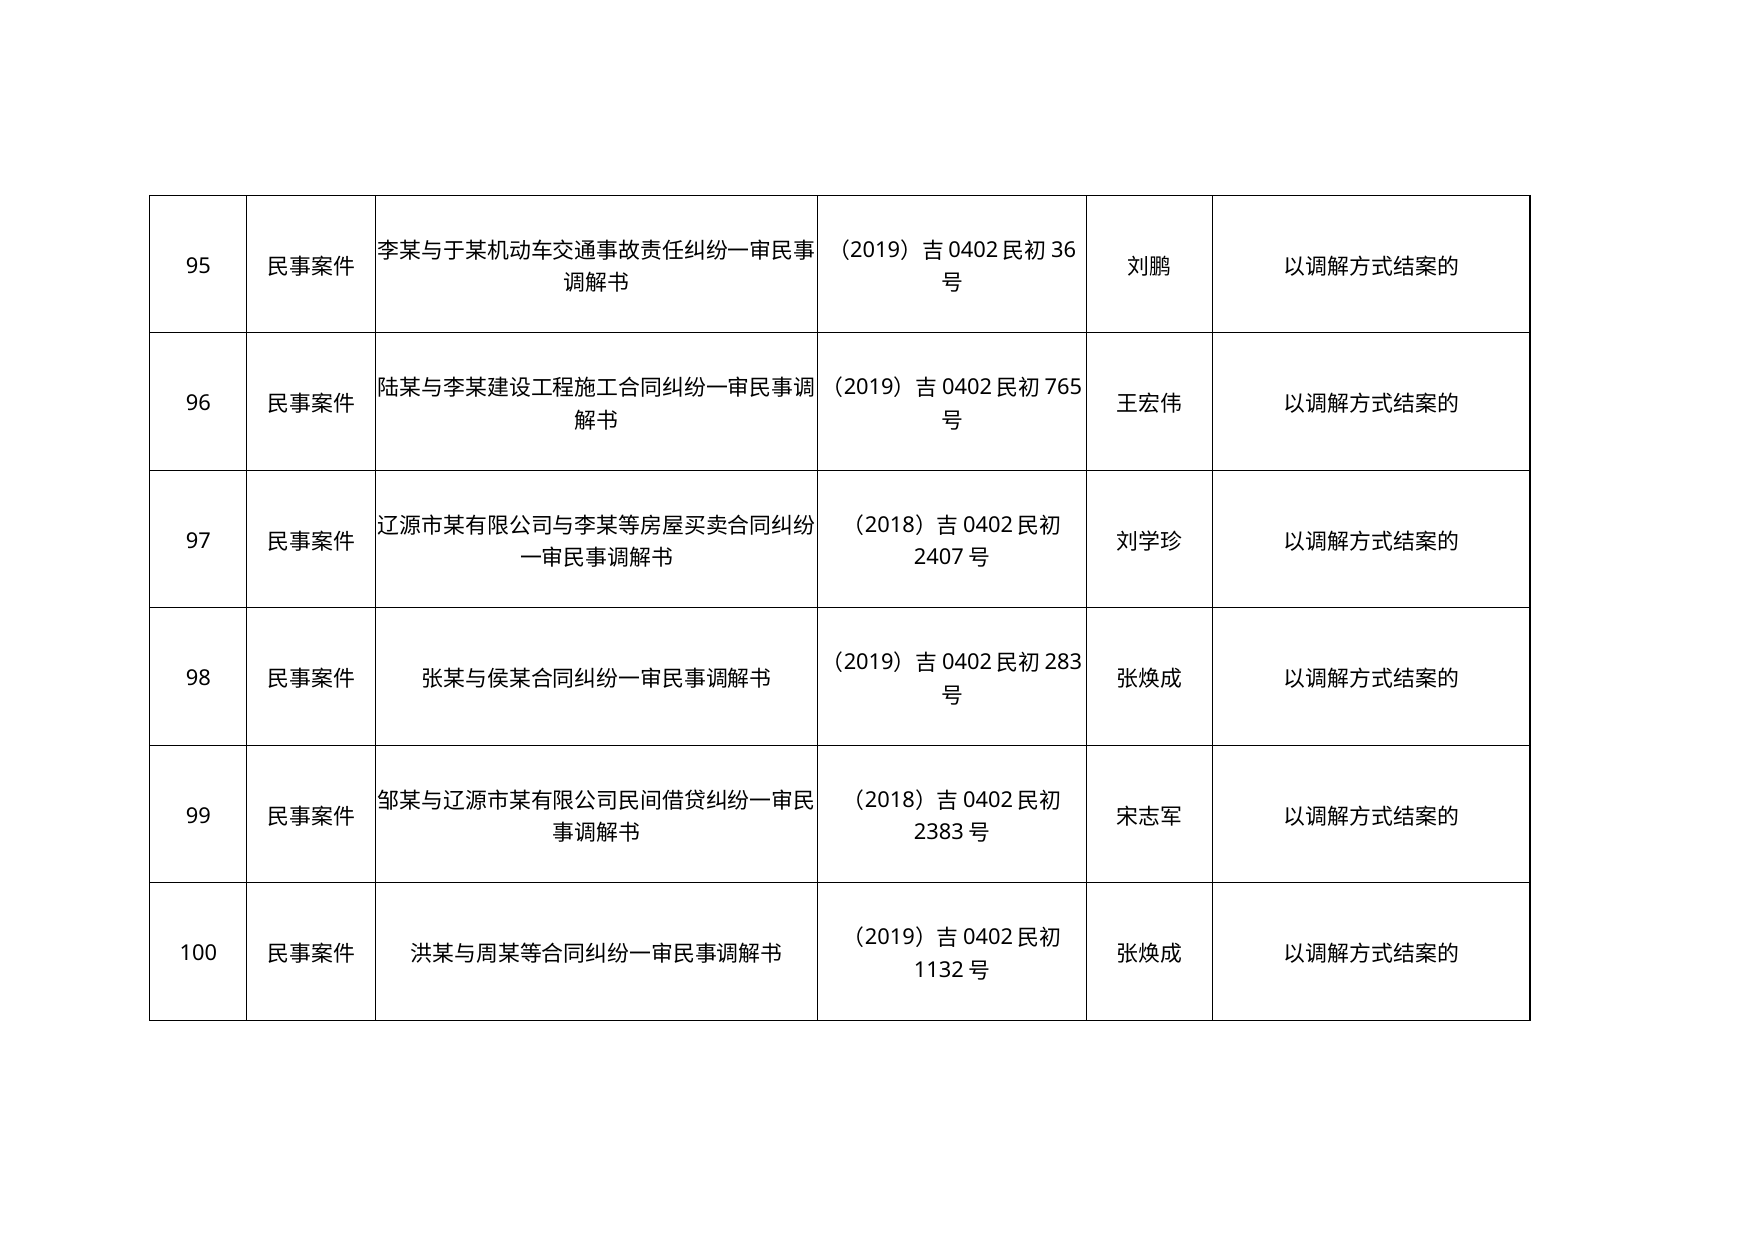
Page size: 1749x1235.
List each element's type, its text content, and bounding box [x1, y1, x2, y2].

table_cell 95 [150, 196, 246, 332]
table_cell 李某与于某机动车交通事故责任纠纷一审民事调解书 [376, 196, 817, 332]
table_cell 刘鹏 [1087, 196, 1212, 332]
table_cell 王宏伟 [1087, 333, 1212, 470]
table_cell 辽源市某有限公司与李某等房屋买卖合同纠纷一审民事调解书 [376, 471, 817, 607]
table_cell 以调解方式结案的 [1213, 883, 1529, 1020]
table_cell 民事案件 [247, 883, 375, 1020]
table_cell 张焕成 [1087, 883, 1212, 1020]
table_cell 以调解方式结案的 [1213, 196, 1529, 332]
table_cell 以调解方式结案的 [1213, 471, 1529, 607]
table_cell 民事案件 [247, 746, 375, 882]
table_cell 邹某与辽源市某有限公司民间借贷纠纷一审民事调解书 [376, 746, 817, 882]
table_cell 以调解方式结案的 [1213, 333, 1529, 470]
table_cell 刘学珍 [1087, 471, 1212, 607]
table_cell 98 [150, 608, 246, 745]
table_cell 民事案件 [247, 608, 375, 745]
table_cell （2019）吉0402民初283号 [818, 608, 1086, 745]
table_cell 宋志军 [1087, 746, 1212, 882]
table_cell （2019）吉0402民初765号 [818, 333, 1086, 470]
table_cell （2019）吉0402民初36号 [818, 196, 1086, 332]
table_cell 张焕成 [1087, 608, 1212, 745]
table_cell 99 [150, 746, 246, 882]
table_cell 96 [150, 333, 246, 470]
table_cell 民事案件 [247, 471, 375, 607]
table_cell 张某与侯某合同纠纷一审民事调解书 [376, 608, 817, 745]
table_cell 洪某与周某等合同纠纷一审民事调解书 [376, 883, 817, 1020]
table_cell （2018）吉0402民初2383号 [818, 746, 1086, 882]
table_cell （2019）吉0402民初1132号 [818, 883, 1086, 1020]
table_cell 以调解方式结案的 [1213, 746, 1529, 882]
table_cell 97 [150, 471, 246, 607]
table_cell 100 [150, 883, 246, 1020]
table_cell 民事案件 [247, 196, 375, 332]
table_cell 陆某与李某建设工程施工合同纠纷一审民事调解书 [376, 333, 817, 470]
table_cell 民事案件 [247, 333, 375, 470]
table_cell （2018）吉0402民初2407号 [818, 471, 1086, 607]
table_cell 以调解方式结案的 [1213, 608, 1529, 745]
